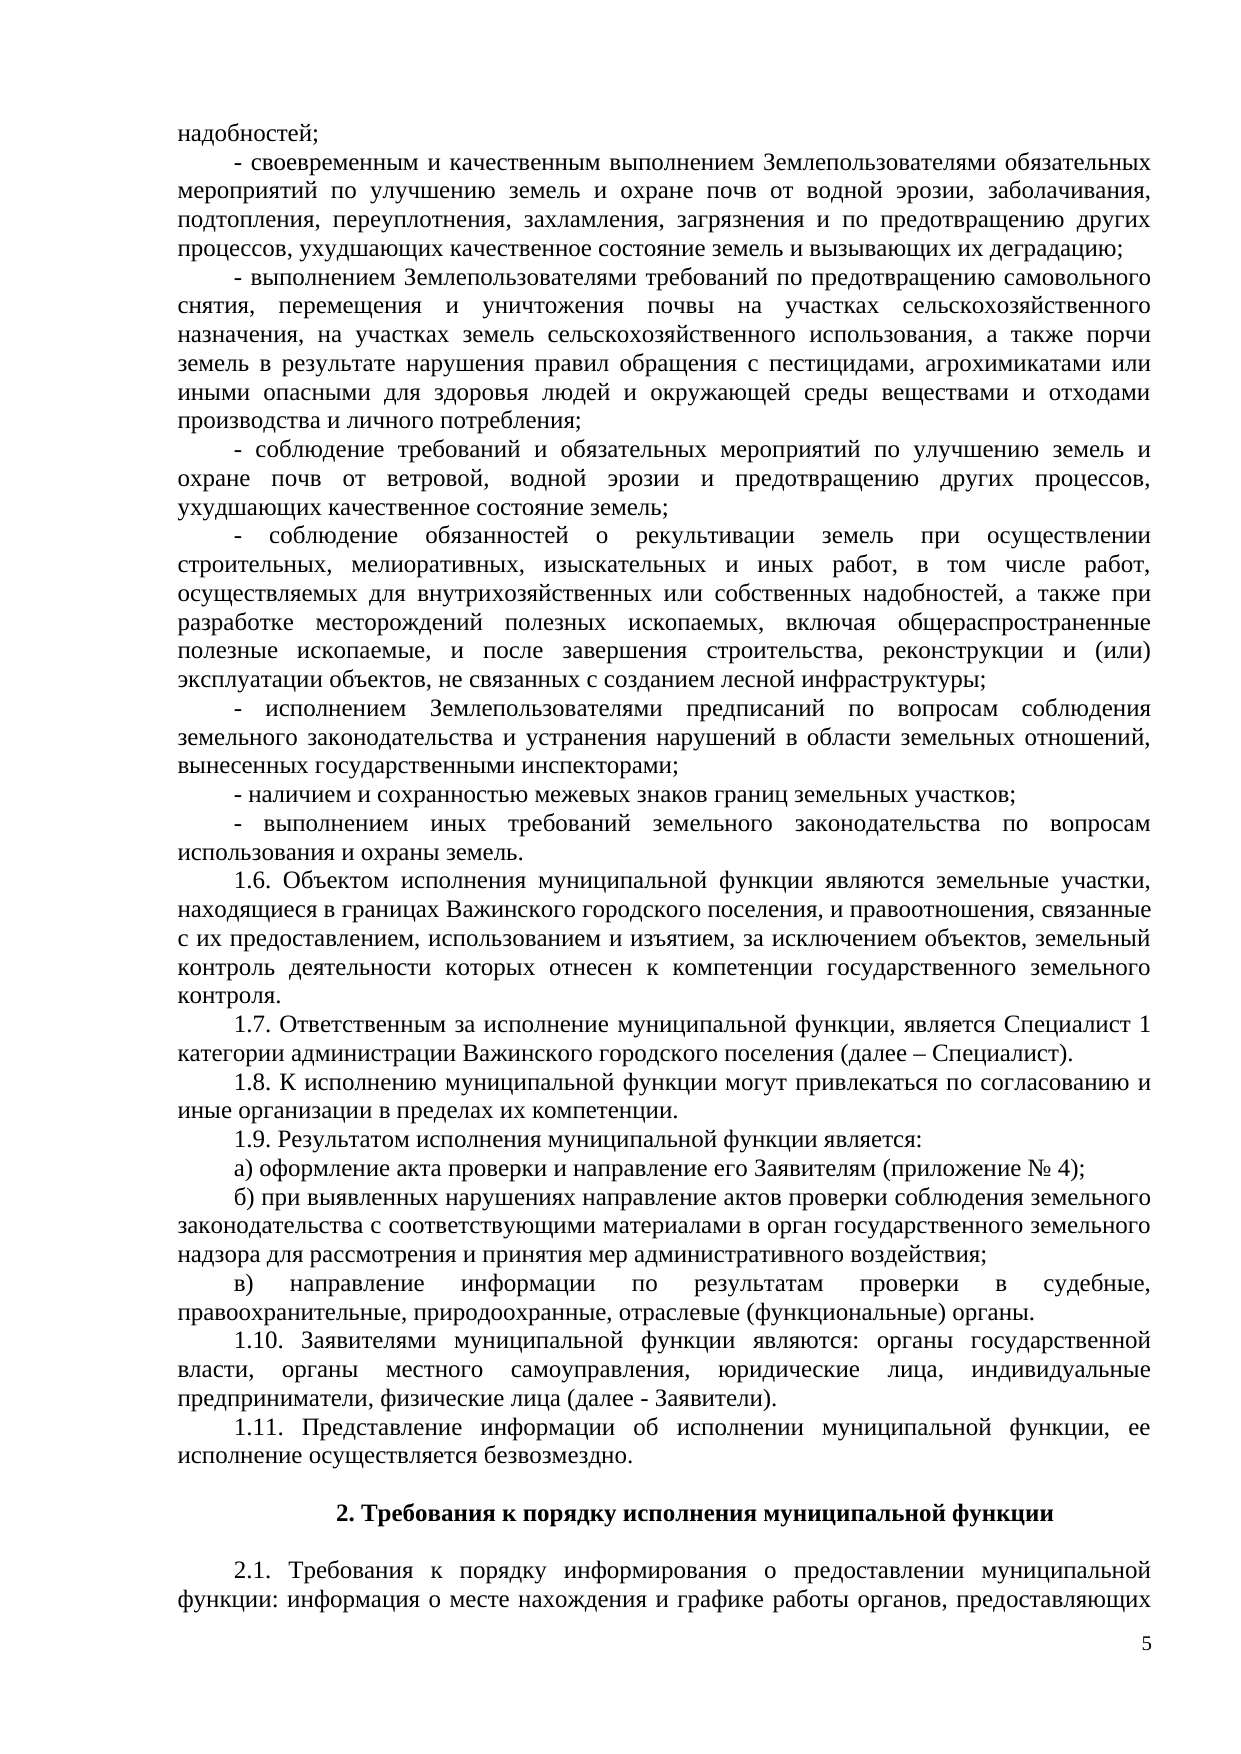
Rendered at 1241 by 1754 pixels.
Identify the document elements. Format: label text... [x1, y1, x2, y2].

text - наличием и сохранностью межевых знаков границ земельных участков; [177, 779, 1152, 808]
text - выполнением иных требований земельного законодательства по вопросам использования и охраны земель. [177, 808, 1152, 866]
text 1.9. Результатом исполнения муниципальной функции является: [177, 1124, 1152, 1153]
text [177, 1556, 1152, 1613]
text 1.6. Объектом исполнения муниципальной функции являются земельные участки, находящиеся в границах Важинского городского поселения, и правоотношения, связанные с их предоставлением, использованием и изъятием, за исключением объектов, земельный контроль деятельности которых отнесен к компетенции государственного земельного контроля. [177, 866, 1152, 1009]
text - своевременным и качественным выполнением Землепользователями обязательных мероприятий по улучшению земель и охране почв от водной эрозии, заболачивания, подтопления, переуплотнения, захламления, загрязнения и по предотвращению других процессов, ухудшающих качественное состояние земель и вызывающих их деградацию; [177, 147, 1152, 262]
text 1.8. К исполнению муниципальной функции могут привлекаться по согласованию и иные организации в пределах их компетенции. [177, 1067, 1152, 1124]
text 2. Требования к порядку исполнения муниципальной функции [196, 1498, 1120, 1527]
text 1.10. Заявителями муниципальной функции являются: органы государственной власти, органы местного самоуправления, юридические лица, индивидуальные предприниматели, физические лица (далее - Заявители). [177, 1326, 1152, 1412]
text - соблюдение обязанностей о рекультивации земель при осуществлении строительных, мелиоративных, изыскательных и иных работ, в том числе работ, осуществляемых для внутрихозяйственных или собственных надобностей, а также при разработке месторождений полезных ископаемых, включая общераспространенные полезные ископаемые, и после завершения строительства, реконструкции и (или) эксплуатации объектов, не связанных с созданием лесной инфраструктуры; [177, 521, 1152, 693]
text б) при выявленных нарушениях направление актов проверки соблюдения земельного законодательства с соответствующими материалами в орган государственного земельного надзора для рассмотрения и принятия мер административного воздействия; [177, 1182, 1152, 1268]
text 1.7. Ответственным за исполнение муниципальной функции, является Специалист 1 категории администрации Важинского городского поселения (далее – Специалист). [177, 1009, 1152, 1067]
text 1.11. Представление информации об исполнении муниципальной функции, ее исполнение осуществляется безвозмездно. [177, 1412, 1152, 1469]
text - выполнением Землепользователями требований по предотвращению самовольного снятия, перемещения и уничтожения почвы на участках сельскохозяйственного назначения, на участках земель сельскохозяйственного использования, а также порчи земель в результате нарушения правил обращения с пестицидами, агрохимикатами или иными опасными для здоровья людей и окружающей среды веществами и отходами производства и личного потребления; [177, 262, 1152, 434]
text в) направление информации по результатам проверки в судебные, правоохранительные, природоохранные, отраслевые (функциональные) органы. [177, 1268, 1152, 1326]
text - соблюдение требований и обязательных мероприятий по улучшению земель и охране почв от ветровой, водной эрозии и предотвращению других процессов, ухудшающих качественное состояние земель; [177, 434, 1152, 521]
text - исполнением Землепользователями предписаний по вопросам соблюдения земельного законодательства и устранения нарушений в области земельных отношений, вынесенных государственными инспекторами; [177, 693, 1152, 779]
text а) оформление акта проверки и направление его Заявителям (приложение № 4); [177, 1153, 1152, 1182]
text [177, 118, 1152, 147]
